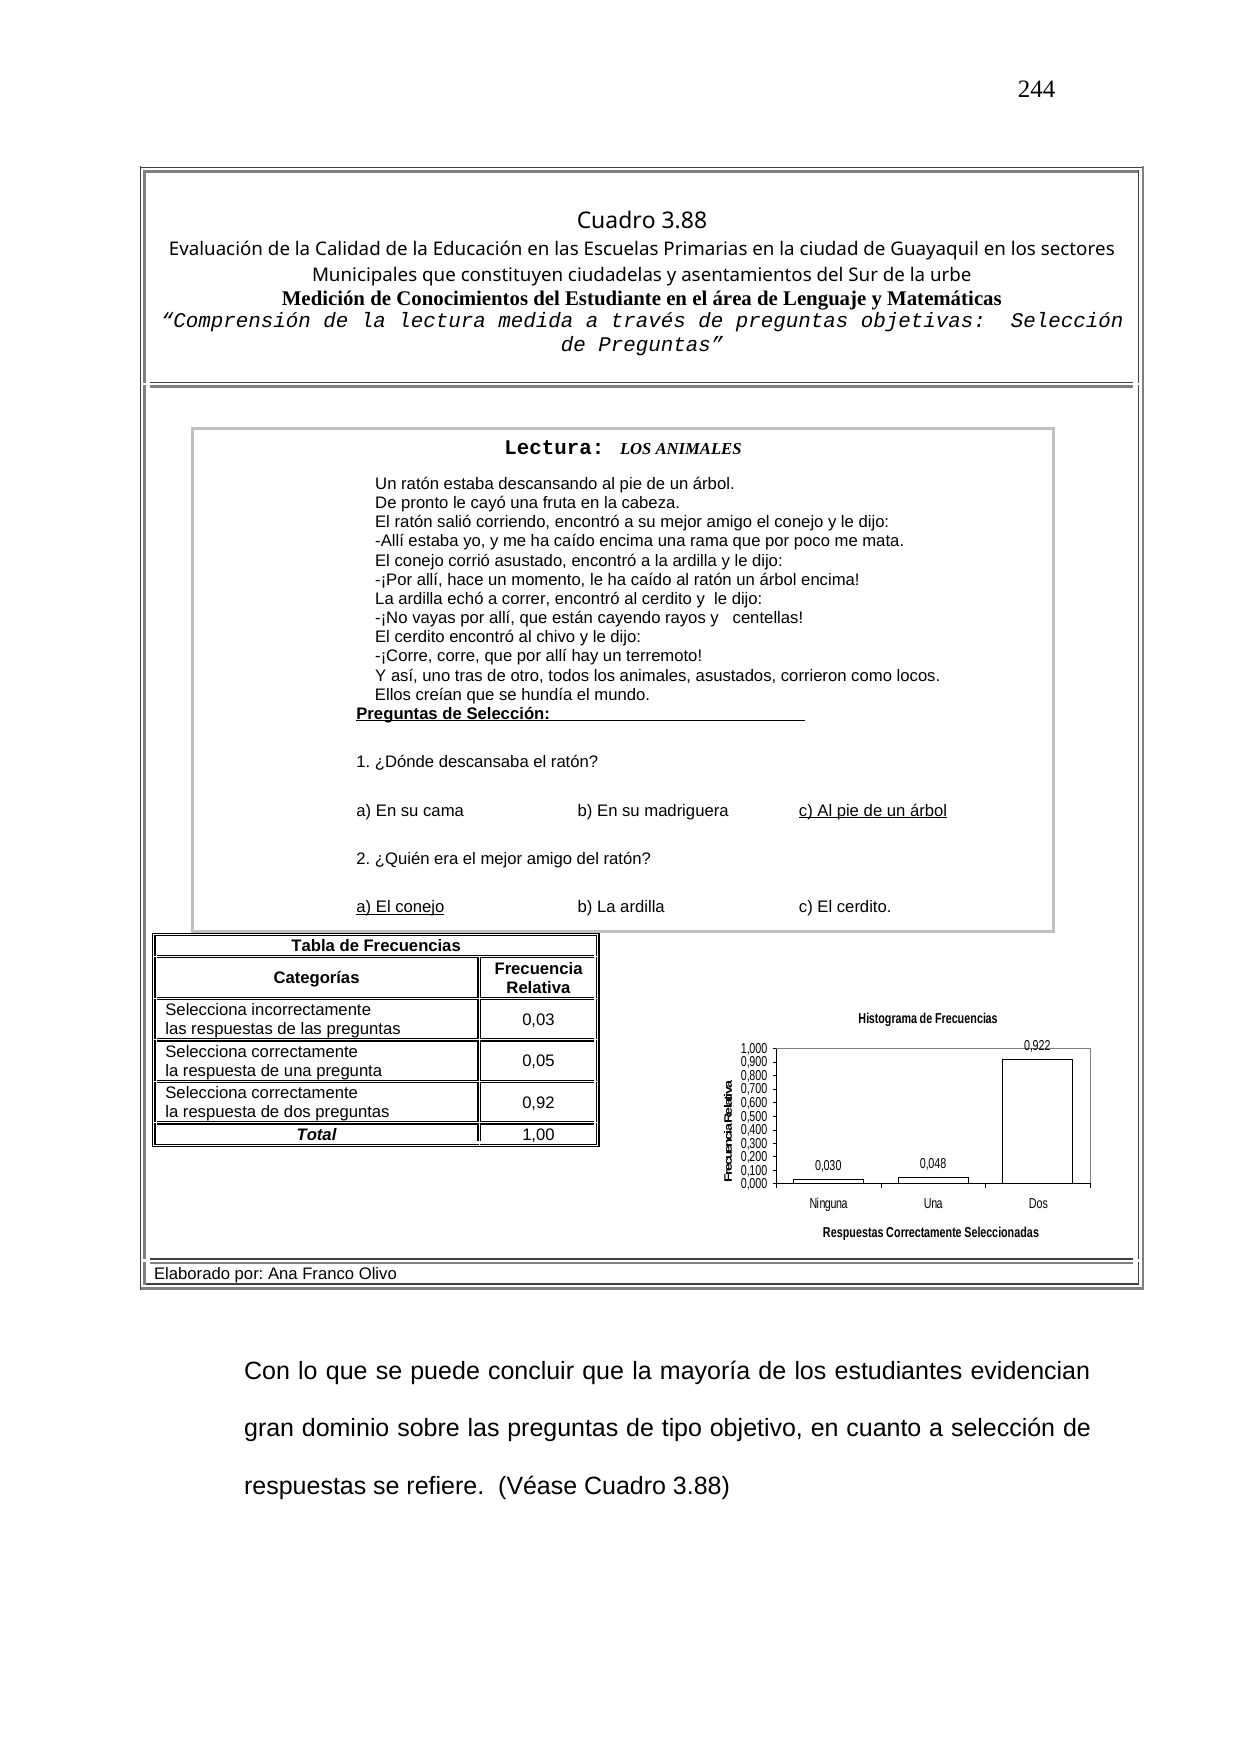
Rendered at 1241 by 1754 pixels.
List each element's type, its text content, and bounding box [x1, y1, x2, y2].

table_cell [143, 381, 1141, 933]
table_header Cuadro 3.88 Evaluación de de en las Escuelas Primarias en la ciudad de Guayaquil en los sectores Municipales que constituyen ciudadelas y asentamientos del Sur de la urbe Medición de Conocimientos del Estudiante en el área de Lenguaje y Matemáticas “Comprensión de la lectura medida a través de preguntas objetivas: Selección de Preguntas” [146, 173, 1138, 381]
table_cell [970, 933, 1138, 1258]
table_cell [146, 933, 970, 1258]
table_cell Elaborado por: Ana Franco Olivo [143, 1258, 1141, 1283]
text Con lo que se puede concluir que la mayoría de los estudiantes evidencian gran dominio sobre las preguntas de tipo objetivo, en cuanto a selección de respuestas se refiere. (Véase Cuadro 3.88) [244, 1356, 1092, 1499]
